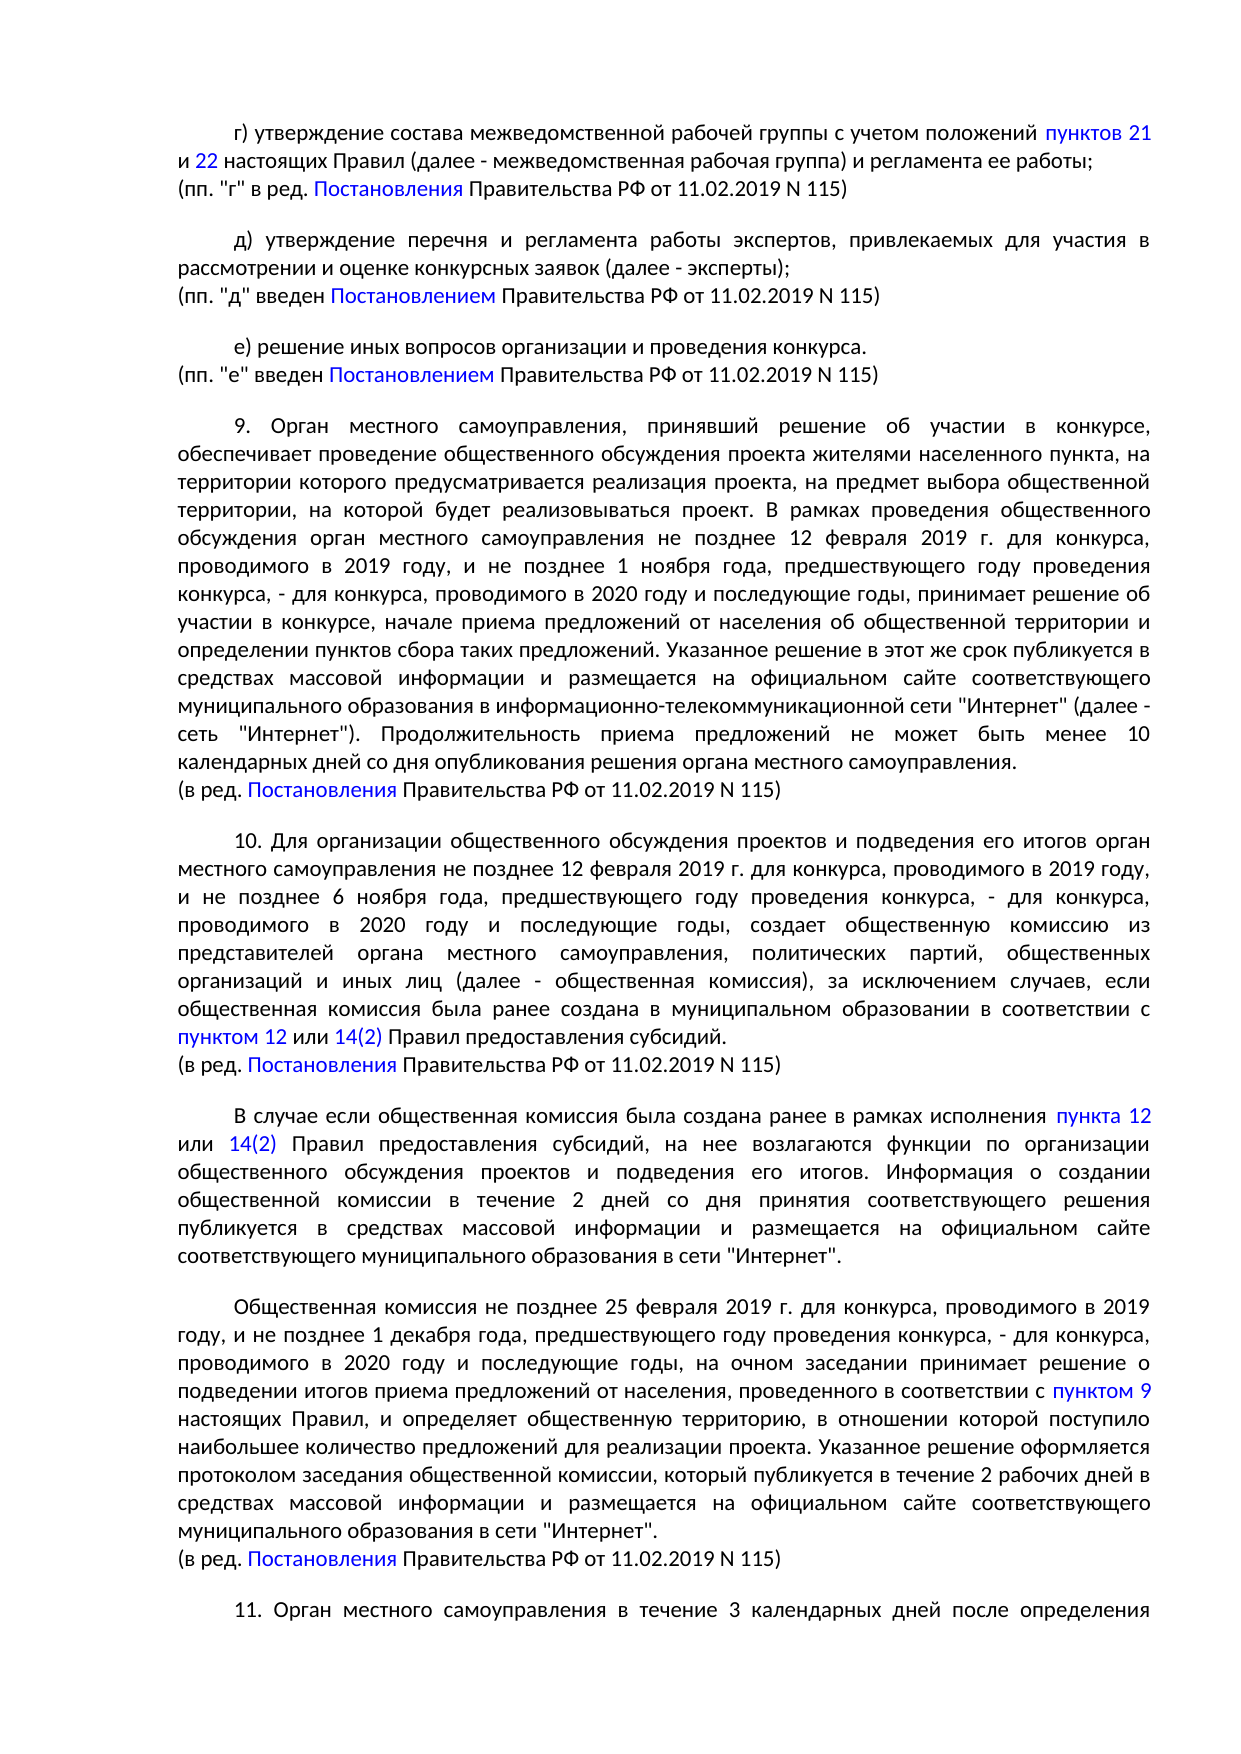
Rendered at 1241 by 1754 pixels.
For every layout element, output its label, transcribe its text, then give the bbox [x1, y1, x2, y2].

text В случае если общественная комиссия была создана ранее в рамках исполнения пункта 12 или 14(2) Правил предоставления субсидий, на нее возлагаются функции по организации общественного обсуждения проектов и подведения его итогов. Информация о создании общественной комиссии в течение 2 дней со дня принятия соответствующего решения публикуется в средствах массовой информации и размещается на официальном сайте соответствующего муниципального образования в сети "Интернет". [177, 1101, 1152, 1269]
text (пп. "е" введен Постановлением Правительства РФ от 11.02.2019 N 115) [177, 360, 1152, 388]
text (пп. "д" введен Постановлением Правительства РФ от 11.02.2019 N 115) [177, 281, 1152, 309]
text е) решение иных вопросов организации и проведения конкурса. [177, 332, 1152, 360]
text (в ред. Постановления Правительства РФ от 11.02.2019 N 115) [177, 1544, 1152, 1573]
text (пп. "г" в ред. Постановления Правительства РФ от 11.02.2019 N 115) [177, 174, 1152, 202]
text 10. Для организации общественного обсуждения проектов и подведения его итогов орган местного самоуправления не позднее 12 февраля 2019 г. для конкурса, проводимого в 2019 году, и не позднее 6 ноября года, предшествующего году проведения конкурса, - для конкурса, проводимого в 2020 году и последующие годы, создает общественную комиссию из представителей органа местного самоуправления, политических партий, общественных организаций и иных лиц (далее - общественная комиссия), за исключением случаев, если общественная комиссия была ранее создана в муниципальном образовании в соответствии с пунктом 12 или 14(2) Правил предоставления субсидий. [177, 826, 1152, 1050]
text г) утверждение состава межведомственной рабочей группы с учетом положений пунктов 21 и 22 настоящих Правил (далее - межведомственная рабочая группа) и регламента ее работы; [177, 118, 1152, 174]
text д) утверждение перечня и регламента работы экспертов, привлекаемых для участия в рассмотрении и оценке конкурсных заявок (далее - эксперты); [177, 225, 1152, 281]
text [177, 1596, 1152, 1623]
text (в ред. Постановления Правительства РФ от 11.02.2019 N 115) [177, 775, 1152, 803]
text (в ред. Постановления Правительства РФ от 11.02.2019 N 115) [177, 1050, 1152, 1078]
text Общественная комиссия не позднее 25 февраля 2019 г. для конкурса, проводимого в 2019 году, и не позднее 1 декабря года, предшествующего году проведения конкурса, - для конкурса, проводимого в 2020 году и последующие годы, на очном заседании принимает решение о подведении итогов приема предложений от населения, проведенного в соответствии с пунктом 9 настоящих Правил, и определяет общественную территорию, в отношении которой поступило наибольшее количество предложений для реализации проекта. Указанное решение оформляется протоколом заседания общественной комиссии, который публикуется в течение 2 рабочих дней в средствах массовой информации и размещается на официальном сайте соответствующего муниципального образования в сети "Интернет". [177, 1292, 1152, 1544]
text 9. Орган местного самоуправления, принявший решение об участии в конкурсе, обеспечивает проведение общественного обсуждения проекта жителями населенного пункта, на территории которого предусматривается реализация проекта, на предмет выбора общественной территории, на которой будет реализовываться проект. В рамках проведения общественного обсуждения орган местного самоуправления не позднее 12 февраля 2019 г. для конкурса, проводимого в 2019 году, и не позднее 1 ноября года, предшествующего году проведения конкурса, - для конкурса, проводимого в 2020 году и последующие годы, принимает решение об участии в конкурсе, начале приема предложений от населения об общественной территории и определении пунктов сбора таких предложений. Указанное решение в этот же срок публикуется в средствах массовой информации и размещается на официальном сайте соответствующего муниципального образования в информационно-телекоммуникационной сети "Интернет" (далее - сеть "Интернет"). Продолжительность приема предложений не может быть менее 10 календарных дней со дня опубликования решения органа местного самоуправления. [177, 411, 1152, 775]
